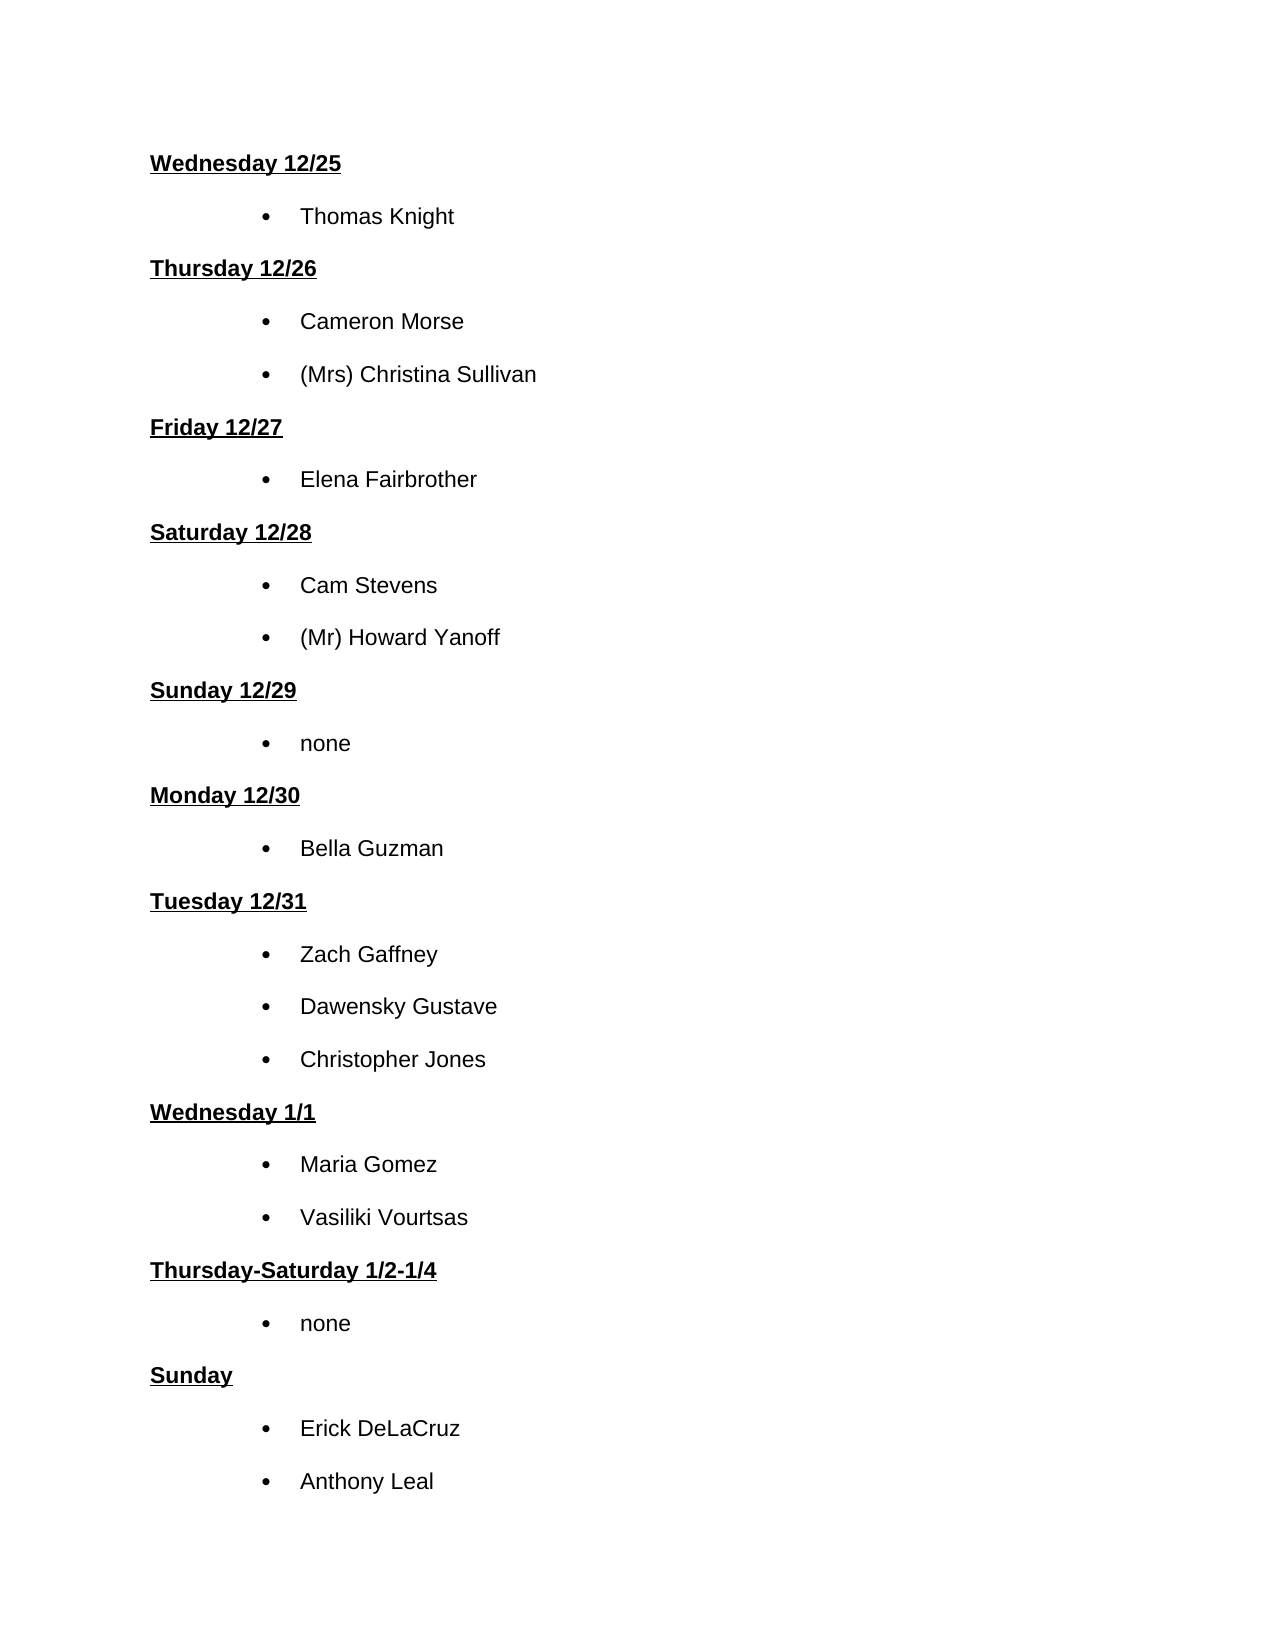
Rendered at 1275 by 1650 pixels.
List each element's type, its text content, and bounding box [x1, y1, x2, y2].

list Maria Gomez [262, 1151, 1125, 1178]
list none [262, 1309, 1125, 1336]
list Bella Guzman [262, 835, 1125, 862]
list Christopher Jones [262, 1046, 1125, 1072]
text Thursday-Saturday 1/2-1/4 [150, 1257, 1125, 1283]
list none [262, 730, 1125, 756]
list Cam Stevens [262, 572, 1125, 598]
text Sunday 12/29 [150, 677, 1125, 703]
text Wednesday 1/1 [150, 1099, 1125, 1125]
list Dawensky Gustave [262, 993, 1125, 1020]
list (Mrs) Christina Sullivan [262, 361, 1125, 387]
text Friday 12/27 [150, 413, 1125, 440]
text Tuesday 12/31 [150, 888, 1125, 914]
text Thursday 12/26 [150, 255, 1125, 282]
list Elena Fairbrother [262, 466, 1125, 493]
text Saturday 12/28 [150, 519, 1125, 545]
text Wednesday 12/25 [150, 150, 1125, 176]
list Vasiliki Vourtsas [262, 1204, 1125, 1231]
list Thomas Knight [262, 203, 1125, 229]
list Zach Gaffney [262, 941, 1125, 967]
list Erick DeLaCruz [262, 1415, 1125, 1441]
text Sunday [150, 1362, 1125, 1389]
text Monday 12/30 [150, 782, 1125, 809]
list Cameron Morse [262, 308, 1125, 334]
list Anthony Leal [262, 1468, 1125, 1494]
list (Mr) Howard Yanoff [262, 624, 1125, 651]
